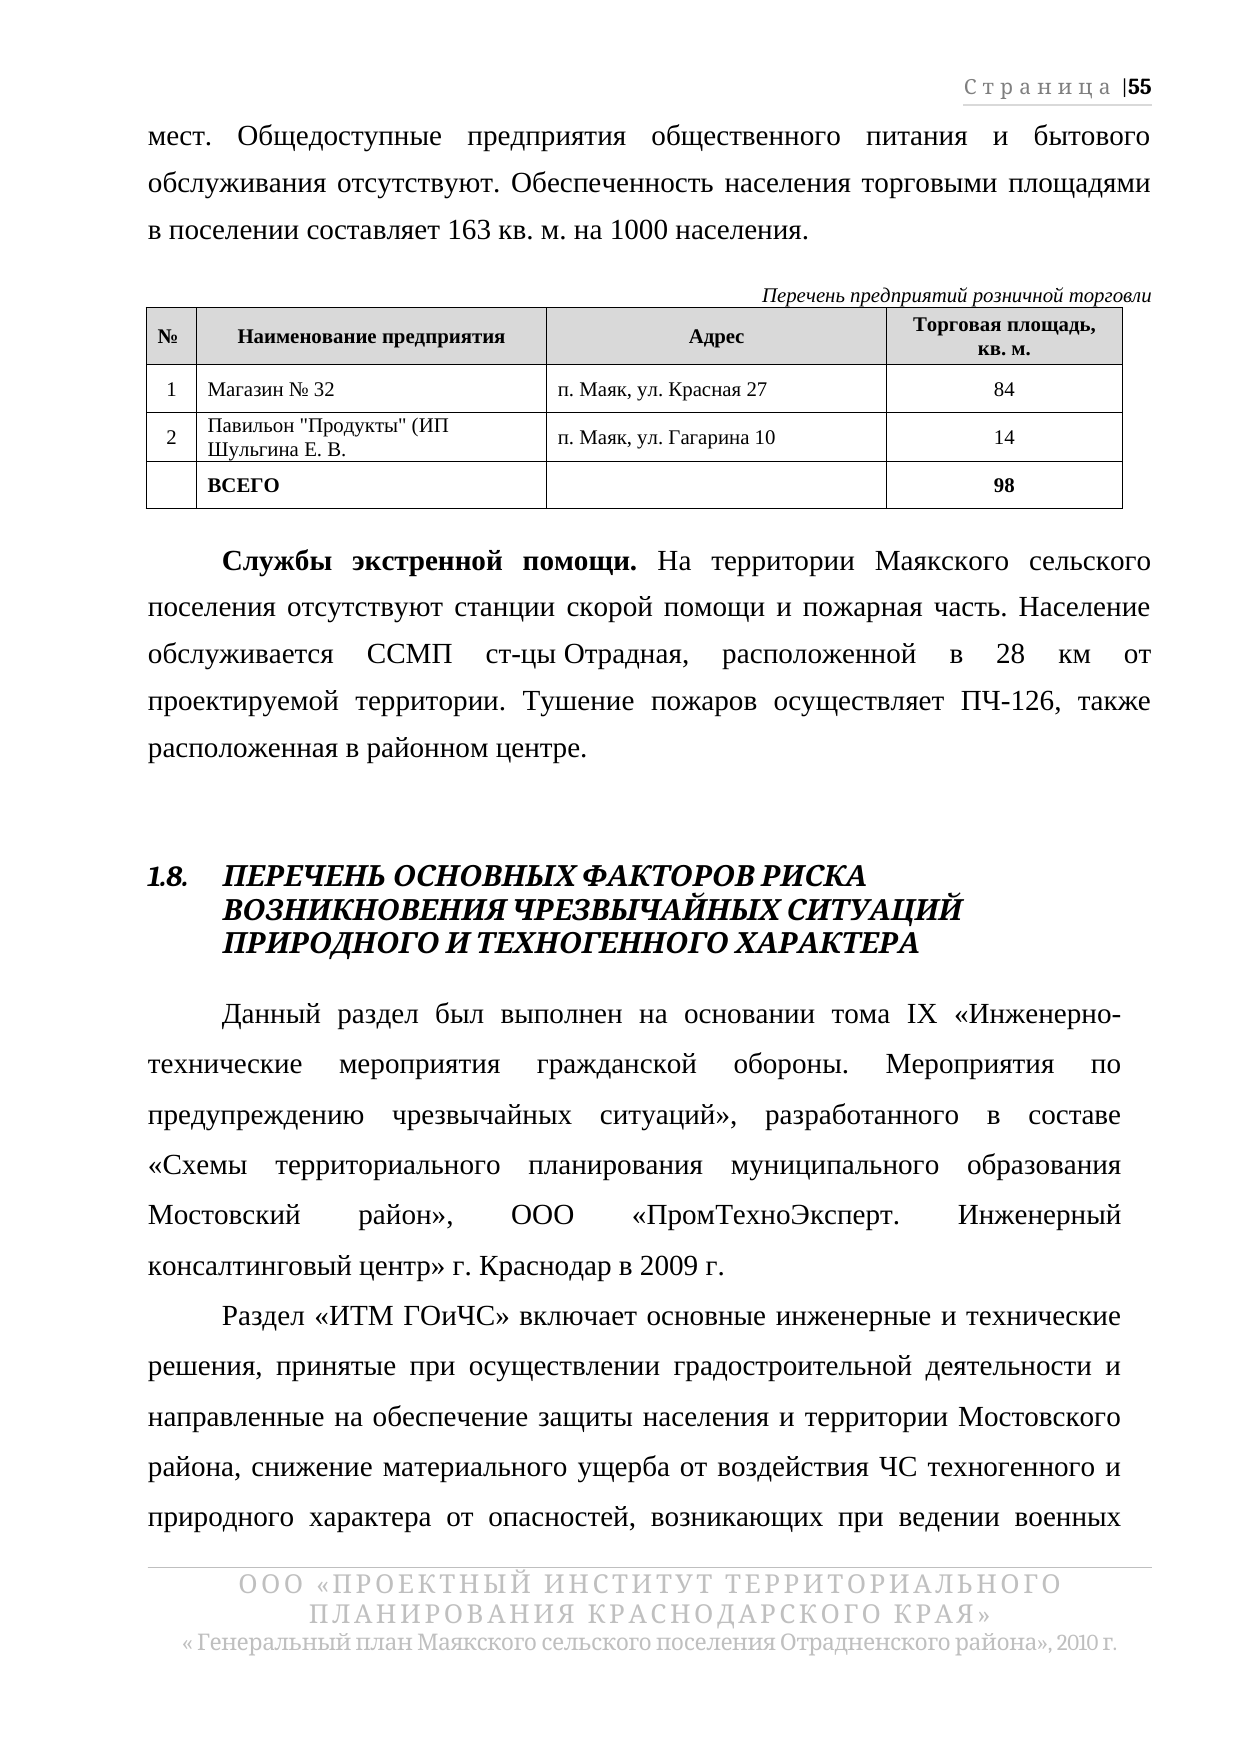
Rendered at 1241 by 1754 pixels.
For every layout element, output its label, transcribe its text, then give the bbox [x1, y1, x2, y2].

list ПЕРЕЧЕНЬ ОСНОВНЫХ ФАКТОРОВ РИСКА ВОЗНИКНОВЕНИЯ ЧРЕЗВЫЧАЙНЫХ СИТУАЦИЙ ПРИРОДНОГО И ТЕХНОГЕННОГО ХАРАКТЕРА [148, 861, 1152, 961]
table_cell 84 [887, 365, 1122, 412]
table_cell [147, 462, 196, 508]
text Службы экстренной помощи. На территории Маякского сельского поселения отсутствуют станции скорой помощи и пожарная часть. Население обслуживается ССМП ст-цы Отрадная, расположенной в 28 км от проектируемой территории. Тушение пожаров осуществляет ПЧ-126, также расположенная в районном центре. [148, 543, 1152, 764]
text Перечень предприятий розничной торговли [148, 283, 1152, 307]
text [148, 1298, 1122, 1533]
table_cell п. Маяк, ул. Гагарина 10 [547, 413, 886, 461]
table_cell 98 [887, 462, 1122, 508]
table_cell [547, 462, 886, 508]
table_cell ВСЕГО [197, 462, 546, 508]
table_cell 2 [147, 413, 196, 461]
table_header № [147, 308, 196, 364]
table_header Торговая площадь, кв. м. [887, 308, 1122, 364]
table_header Наименование предприятия [197, 308, 546, 364]
table_cell п. Маяк, ул. Красная 27 [547, 365, 886, 412]
table_cell 1 [147, 365, 196, 412]
table_header Адрес [547, 308, 886, 364]
table_cell Магазин № 32 [197, 365, 546, 412]
table_cell Павильон "Продукты" (ИП Шульгина Е. В. [197, 413, 546, 461]
text Данный раздел был выполнен на основании тома IX «Инженерно-технические мероприятия гражданской обороны. Мероприятия по предупреждению чрезвычайных ситуаций», разработанного в составе «Схемы территориального планирования муниципального образования Мостовский район», ООО «ПромТехноЭксперт. Инженерный консалтинговый центр» г. Краснодар в 2009 г. [148, 996, 1122, 1281]
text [148, 118, 1152, 245]
table_cell 14 [887, 413, 1122, 461]
